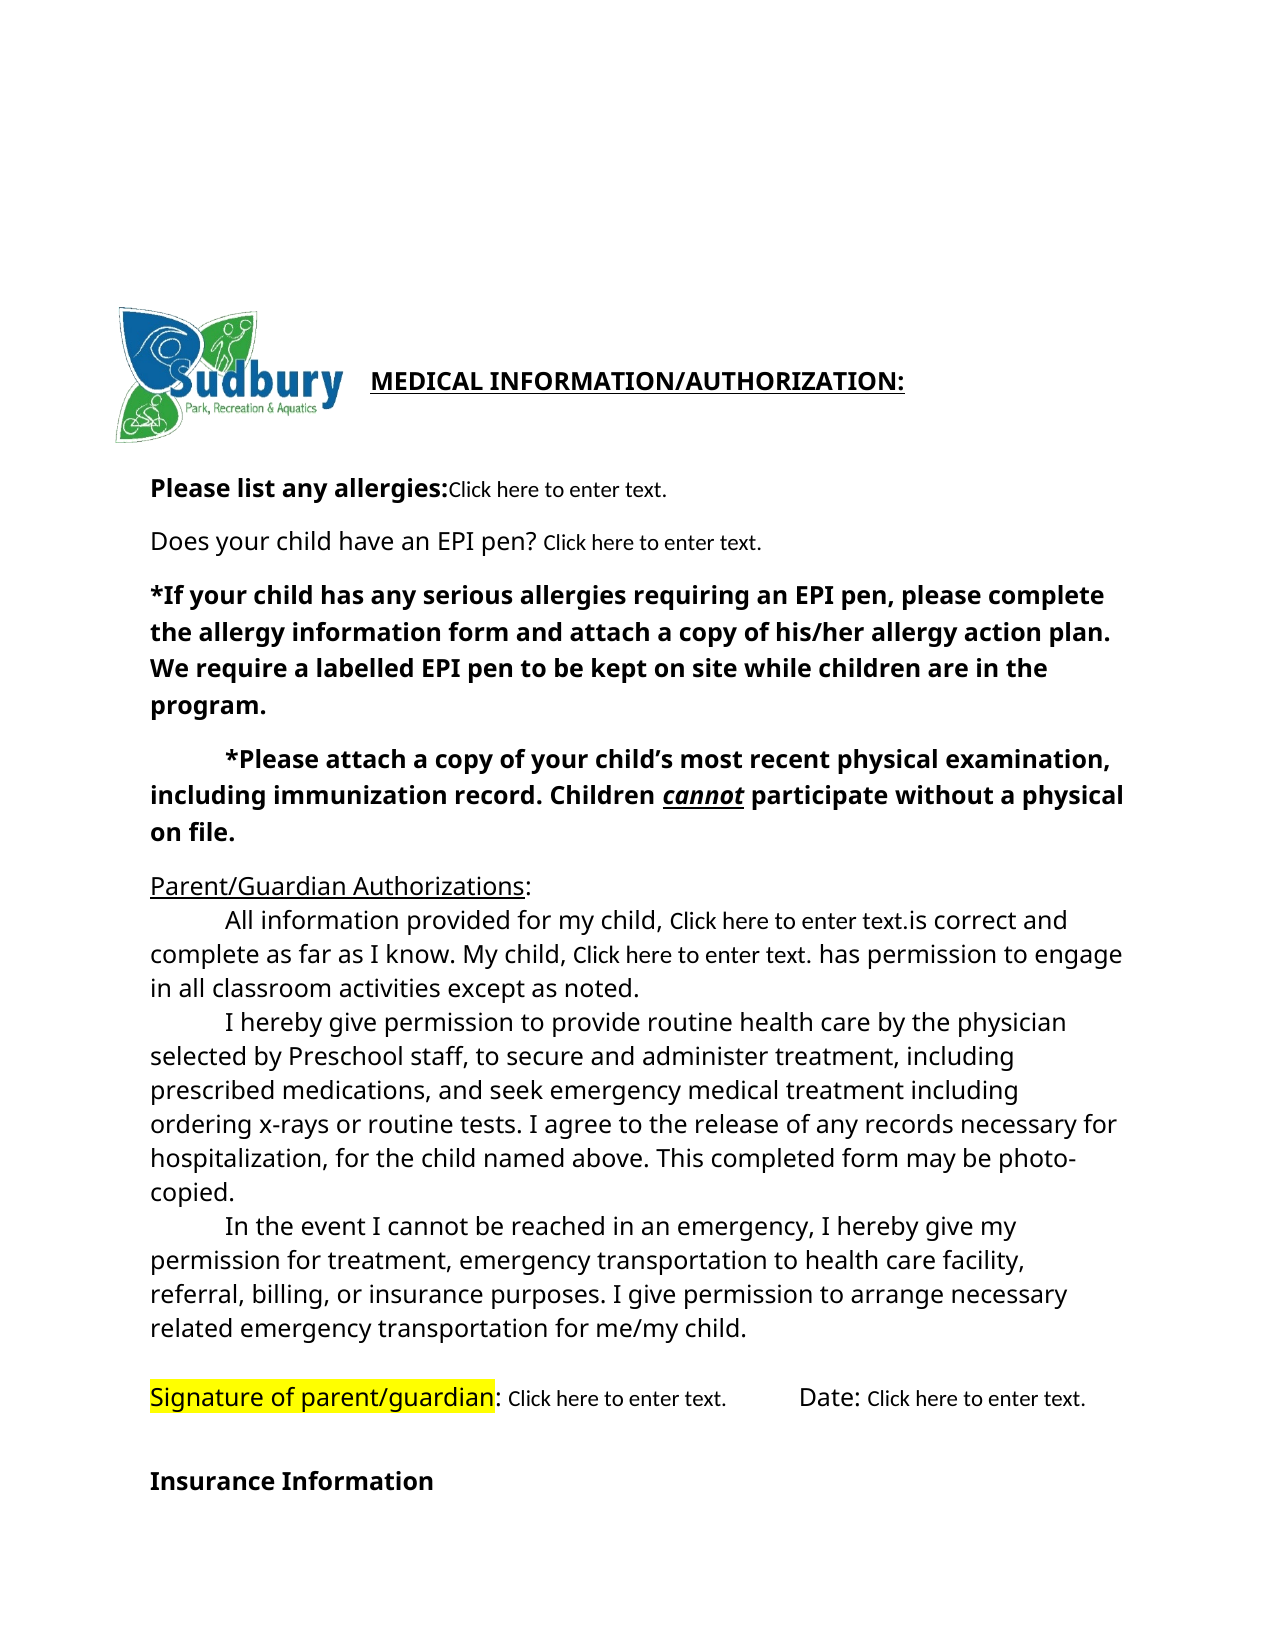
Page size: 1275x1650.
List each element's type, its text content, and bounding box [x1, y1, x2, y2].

text In the event I cannot be reached in an emergency, I hereby give my permission for treatment, emergency transportation to health care facility, referral, billing, or insurance purposes. I give permission to arrange necessary related emergency transportation for me/my child. [150, 1209, 1125, 1345]
text Signature of parent/guardian: Date: [495, 1379, 1125, 1413]
text All information provided for my child, is correct and complete as far as I know. My child, has permission to engage in all classroom activities except as noted. [150, 902, 1125, 1004]
picture [115, 307, 344, 443]
text Insurance Information [150, 1463, 1125, 1497]
text Does your child have an EPI pen? [150, 524, 1125, 558]
text I hereby give permission to provide routine health care by the physician selected by Preschool staff, to secure and administer treatment, including prescribed medications, and seek emergency medical treatment including ordering x-rays or routine tests. I agree to the release of any records necessary for hospitalization, for the child named above. This completed form may be photo- copied. [150, 1004, 1125, 1209]
text *If your child has any serious allergies requiring an EPI pen, please complete the allergy information form and attach a copy of his/her allergy action plan. We require a labelled EPI pen to be kept on site while children are in the program. [150, 577, 1125, 722]
text Parent/Guardian Authorizations: [150, 868, 1125, 902]
text *Please attach a copy of your child’s most recent physical examination, including immunization record. Children cannot participate without a physical on file. [150, 741, 1125, 849]
text Please list any allergies: [150, 471, 1125, 505]
text MEDICAL INFORMATION/AUTHORIZATION: [344, 364, 1125, 398]
